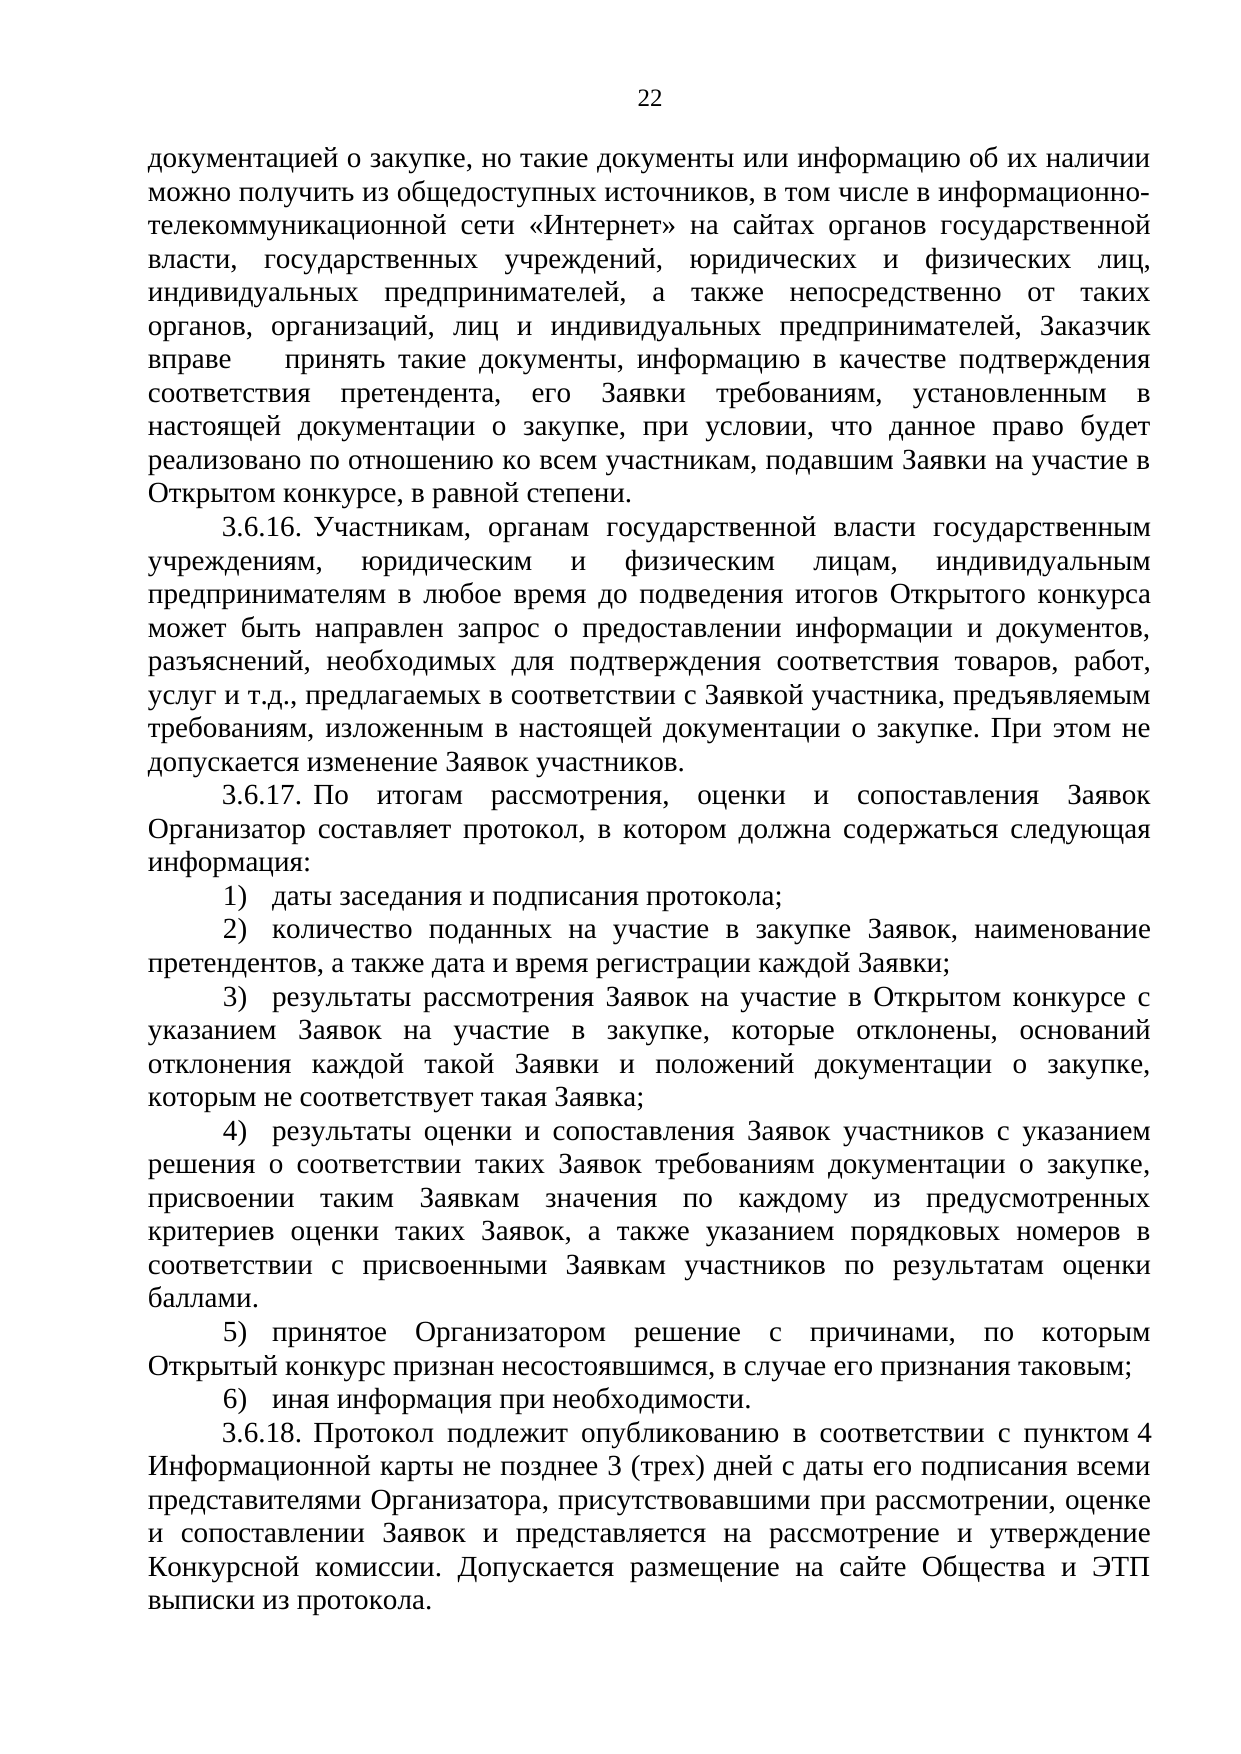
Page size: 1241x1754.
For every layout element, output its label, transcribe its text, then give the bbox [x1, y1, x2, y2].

list результаты рассмотрения Заявок на участие в Открытом конкурсе с указанием Заявок на участие в закупке, которые отклонены, оснований отклонения каждой такой Заявки и положений документации о закупке, которым не соответствует такая Заявка; [148, 979, 1152, 1113]
list Протокол подлежит опубликованию в соответствии с пунктом 4 Информационной карты не позднее 3 (трех) дней с даты его подписания всеми представителями Организатора, присутствовавшими при рассмотрении, оценке и сопоставлении Заявок и представляется на рассмотрение и утверждение Конкурсной комиссии. Допускается размещение на сайте Общества и ЭТП выписки из протокола. [148, 1415, 1152, 1616]
list принятое Организатором решение с причинами, по которым Открытый конкурс признан несостоявшимся, в случае его признания таковым; [148, 1314, 1152, 1381]
list иная информация при необходимости. [148, 1381, 1152, 1415]
list количество поданных на участие в закупке Заявок, наименование претендентов, а также дата и время регистрации каждой Заявки; [148, 912, 1152, 979]
list результаты оценки и сопоставления Заявок участников с указанием решения о соответствии таких Заявок требованиям документации о закупке, присвоении таким Заявкам значения по каждому из предусмотренных критериев оценки таких Заявок, а также указанием порядковых номеров в соответствии с присвоенными Заявкам участников по результатам оценки баллами. [148, 1113, 1152, 1314]
list Участникам, органам государственной власти государственным учреждениям, юридическим и физическим лицам, индивидуальным предпринимателям в любое время до подведения итогов Открытого конкурса может быть направлен запрос о предоставлении информации и документов, разъяснений, необходимых для подтверждения соответствия товаров, работ, услуг и т.д., предлагаемых в соответствии с Заявкой участника, предъявляемым требованиям, изложенным в настоящей документации о закупке. При этом не допускается изменение Заявок участников. [148, 509, 1152, 777]
list даты заседания и подписания протокола; [148, 878, 1152, 912]
list По итогам рассмотрения, оценки и сопоставления Заявок Организатор составляет протокол, в котором должна содержаться следующая информация: [148, 777, 1152, 878]
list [148, 140, 1152, 509]
